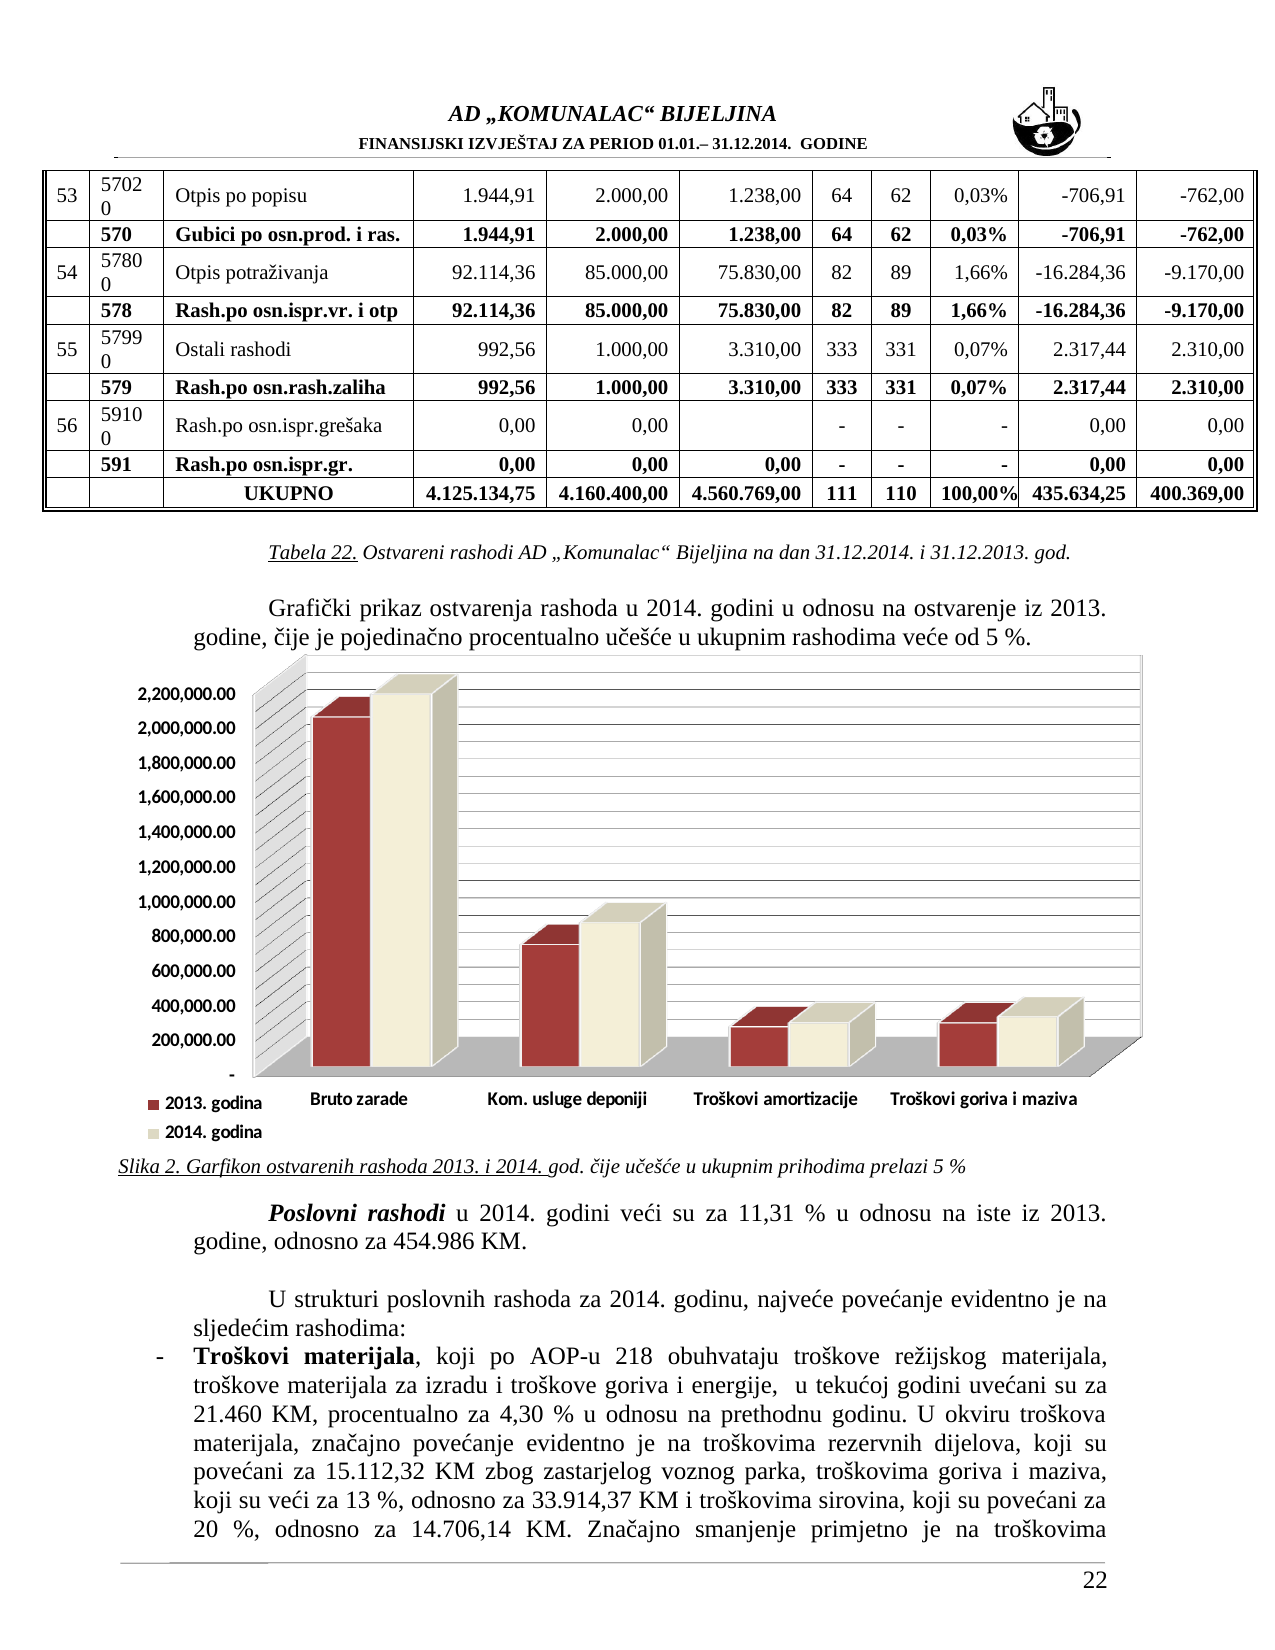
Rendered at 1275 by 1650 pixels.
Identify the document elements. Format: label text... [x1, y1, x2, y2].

table_cell 2.310,00 [1137, 325, 1253, 373]
table_cell 110 [872, 478, 930, 507]
table_cell 57800 [90, 248, 163, 296]
table_cell 0,00 [547, 401, 679, 449]
table_cell 0,03% [931, 171, 1018, 219]
table_cell [47, 297, 89, 324]
text Grafički prikaz ostvarenja rashoda u 2014. godini u odnosu na ostvarenje iz 2013. godine, čije je pojedinačno procentualno učešće u ukupnim rashodima veće od 5 %. [193, 593, 1107, 651]
table_cell 2.310,00 [1137, 374, 1253, 400]
table_cell 331 [872, 325, 930, 373]
table_cell 0,00 [1137, 401, 1253, 449]
table_cell -762,00 [1137, 171, 1253, 219]
table_cell Otpis po popisu [164, 171, 413, 219]
table_cell [47, 478, 89, 507]
table_cell 64 [813, 171, 871, 219]
table_cell -16.284,36 [1019, 297, 1136, 324]
text Poslovni rashodi u 2014. godini veći su za 11,31 % u odnosu na iste iz 2013. godine, odnosno za 454.986 KM. [193, 1198, 1107, 1255]
table_cell 1.000,00 [547, 325, 679, 373]
table_cell 53 [47, 171, 89, 219]
table_cell 82 [813, 297, 871, 324]
table_cell - [872, 451, 930, 477]
table_cell 1,66% [931, 248, 1018, 296]
table_cell 64 [813, 221, 871, 247]
table_cell 579 [90, 374, 163, 400]
table_cell 0,00 [680, 451, 812, 477]
table_cell - [813, 451, 871, 477]
table_cell 0,00 [1019, 451, 1136, 477]
table_cell Rash.po osn.ispr.vr. i otp [164, 297, 413, 324]
table_cell Ostali rashodi [164, 325, 413, 373]
table_cell 0,00 [1019, 401, 1136, 449]
table_cell [47, 451, 89, 477]
table_cell 3.310,00 [680, 374, 812, 400]
table_cell - [872, 401, 930, 449]
table_cell 57020 [90, 171, 163, 219]
table_cell 2.317,44 [1019, 374, 1136, 400]
table_cell Rash.po osn.rash.zaliha [164, 374, 413, 400]
table_cell -16.284,36 [1019, 248, 1136, 296]
table_cell -9.170,00 [1137, 248, 1253, 296]
table_cell 55 [47, 325, 89, 373]
table_cell 570 [90, 221, 163, 247]
table_cell 400.369,00 [1137, 478, 1253, 507]
table_cell 1.944,91 [414, 171, 546, 219]
text Tabela 22. Ostvareni rashodi AD „Komunalac“ Bijeljina na dan 31.12.2014. i 31.12.2013. god. [193, 540, 1107, 564]
table_cell 62 [872, 171, 930, 219]
table_cell 0,07% [931, 374, 1018, 400]
table_cell [680, 401, 812, 449]
table_cell 4.160.400,00 [547, 478, 679, 507]
table_cell 85.000,00 [547, 248, 679, 296]
table_cell 75.830,00 [680, 297, 812, 324]
table_cell 1.944,91 [414, 221, 546, 247]
table_cell Rash.po osn.ispr.gr. [164, 451, 413, 477]
table_cell - [931, 401, 1018, 449]
table_cell 62 [872, 221, 930, 247]
table_cell 2.000,00 [547, 221, 679, 247]
table_cell 333 [813, 374, 871, 400]
table_cell 75.830,00 [680, 248, 812, 296]
table_cell 0,03% [931, 221, 1018, 247]
table_cell -762,00 [1137, 221, 1253, 247]
table_cell 2.000,00 [547, 171, 679, 219]
table_cell - [931, 451, 1018, 477]
table_cell 1.000,00 [547, 374, 679, 400]
table_cell 1,66% [931, 297, 1018, 324]
table_cell -706,91 [1019, 171, 1136, 219]
picture [1008, 84, 1084, 157]
table_cell 4.560.769,00 [680, 478, 812, 507]
table_cell 0,00 [414, 451, 546, 477]
table_cell 4.125.134,75 [414, 478, 546, 507]
table_cell 0,07% [931, 325, 1018, 373]
table_cell UKUPNO [164, 478, 413, 507]
table_cell 89 [872, 248, 930, 296]
table_cell Rash.po osn.ispr.grešaka [164, 401, 413, 449]
table_cell 0,00 [547, 451, 679, 477]
table_cell 111 [813, 478, 871, 507]
table_cell 992,56 [414, 325, 546, 373]
table_cell 56 [47, 401, 89, 449]
table_cell 100,00% [931, 478, 1018, 507]
table_cell 89 [872, 297, 930, 324]
table_cell 435.634,25 [1019, 478, 1136, 507]
table_cell -706,91 [1019, 221, 1136, 247]
table_cell 54 [47, 248, 89, 296]
text Slika 2. Garfikon ostvarenih rashoda 2013. i 2014. god. čije učešće u ukupnim prihodima prelazi 5 % [118, 1154, 1107, 1178]
table_cell Otpis potraživanja [164, 248, 413, 296]
table_cell [90, 478, 163, 507]
table_cell 3.310,00 [680, 325, 812, 373]
table_cell 92.114,36 [414, 248, 546, 296]
text U strukturi poslovnih rashoda za 2014. godinu, najveće povećanje evidentno je na sljedećim rashodima: [193, 1284, 1107, 1341]
table_cell 2.317,44 [1019, 325, 1136, 373]
table_cell 0,00 [1137, 451, 1253, 477]
table_cell 992,56 [414, 374, 546, 400]
table_cell 331 [872, 374, 930, 400]
table_cell -9.170,00 [1137, 297, 1253, 324]
table_cell 578 [90, 297, 163, 324]
table_cell 1.238,00 [680, 221, 812, 247]
table_cell [47, 221, 89, 247]
table_cell 1.238,00 [680, 171, 812, 219]
table_cell 333 [813, 325, 871, 373]
table_cell - [813, 401, 871, 449]
table_cell 92.114,36 [414, 297, 546, 324]
table_cell 59100 [90, 401, 163, 449]
table_cell Gubici po osn.prod. i ras. [164, 221, 413, 247]
table_cell 0,00 [414, 401, 546, 449]
table_cell [47, 374, 89, 400]
table_cell 85.000,00 [547, 297, 679, 324]
table_cell 591 [90, 451, 163, 477]
table_cell 82 [813, 248, 871, 296]
table_cell 57990 [90, 325, 163, 373]
